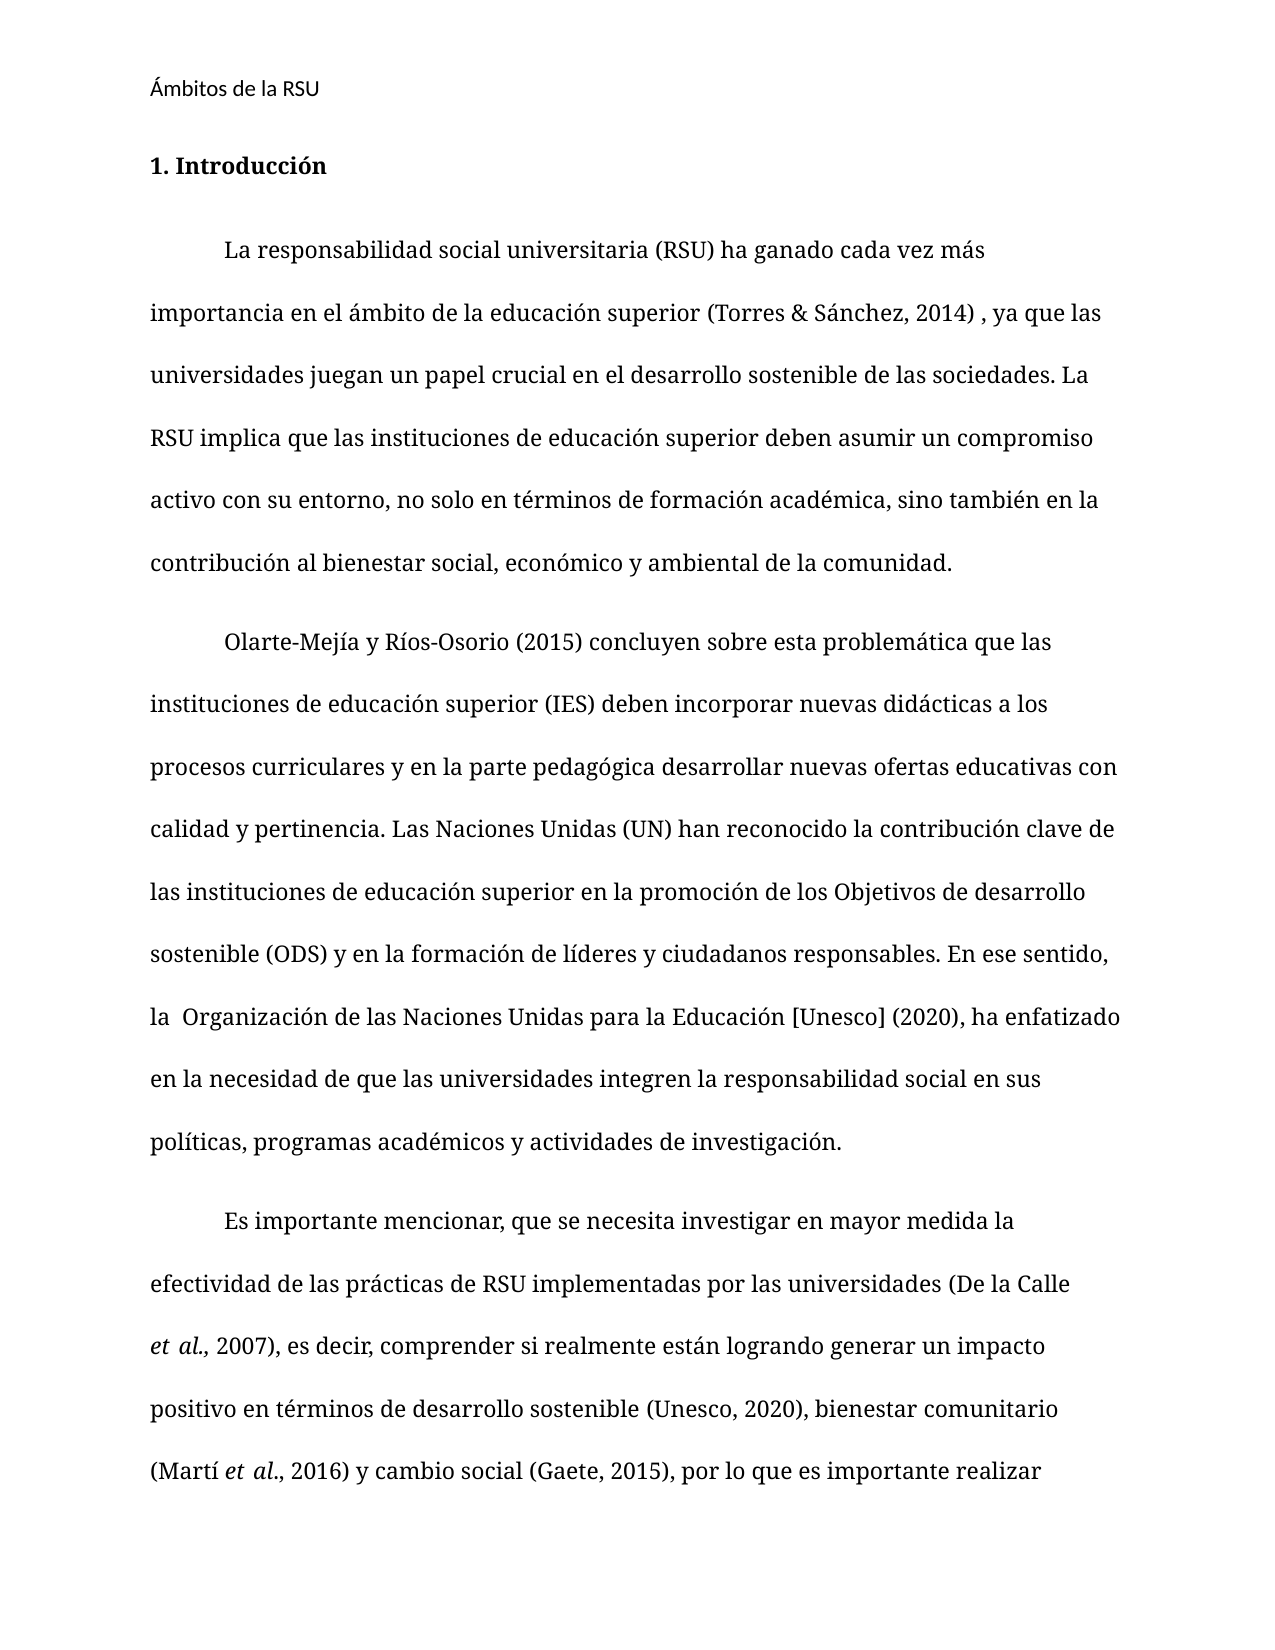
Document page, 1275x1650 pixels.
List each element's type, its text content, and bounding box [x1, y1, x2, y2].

text concluyen sobre esta problemática que las instituciones de educación superior (IES) deben incorporar nuevas didácticas a los procesos curriculares y en la parte pedagógica desarrollar nuevas ofertas educativas con calidad y pertinencia. Las Naciones Unidas (UN) han reconocido la contribución clave de las instituciones de educación superior en la promoción de los Objetivos de desarrollo sostenible (ODS) y en la formación de líderes y ciudadanos responsables. En ese sentido, la , ha enfatizado en la necesidad de que las universidades integren la responsabilidad social en sus políticas, programas académicos y actividades de investigación. [150, 626, 1125, 1157]
subtitle 1. Introducción [150, 150, 1125, 181]
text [150, 1205, 1125, 1486]
text La responsabilidad social universitaria (RSU) ha ganado cada vez más importancia en el ámbito de la educación superior , ya que las universidades juegan un papel crucial en el desarrollo sostenible de las sociedades. La RSU implica que las instituciones de educación superior deben asumir un compromiso activo con su entorno, no solo en términos de formación académica, sino también en la contribución al bienestar social, económico y ambiental de la comunidad. [150, 234, 1125, 578]
